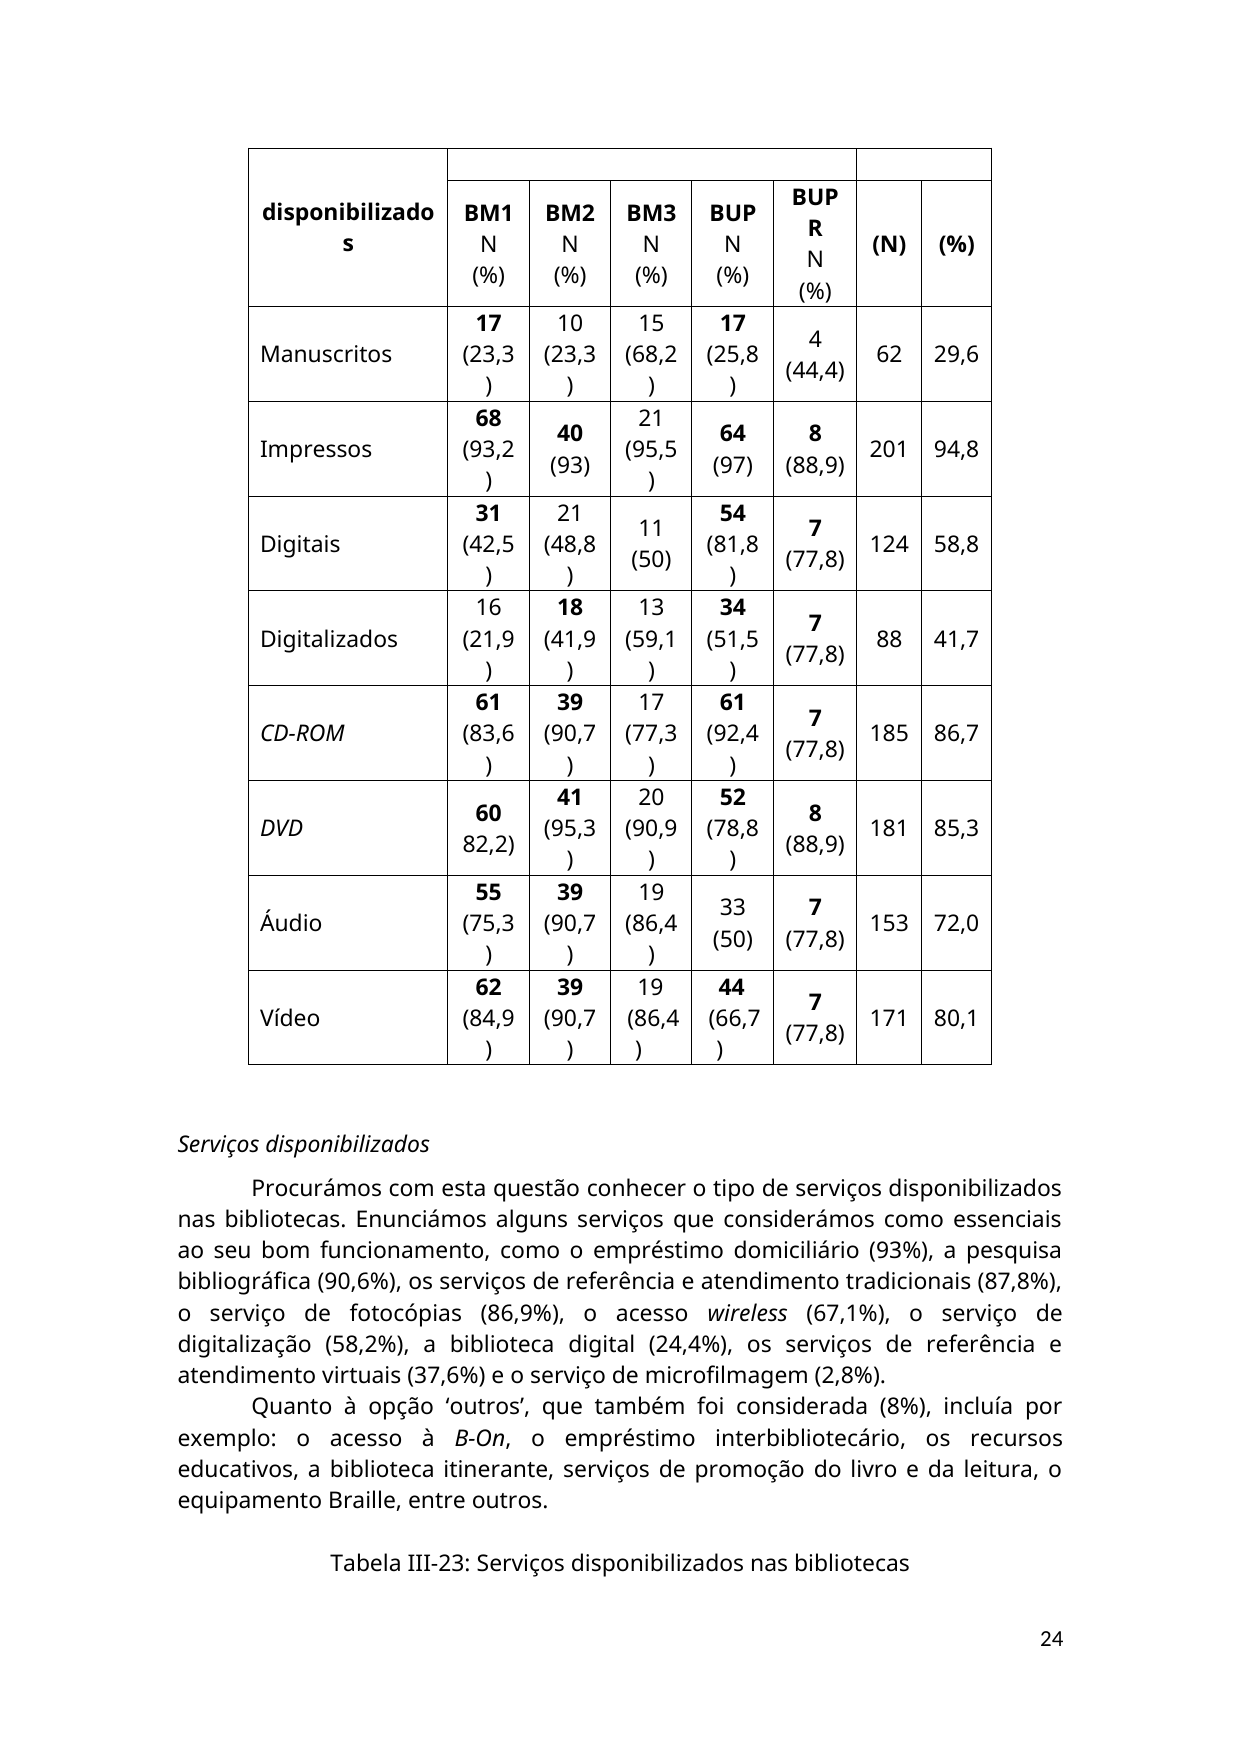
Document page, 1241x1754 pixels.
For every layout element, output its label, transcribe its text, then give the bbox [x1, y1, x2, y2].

table_cell (%) [922, 181, 991, 306]
table_cell 39 (90,7) [530, 971, 610, 1064]
table_cell 94,8 [922, 402, 991, 496]
table_cell 124 [857, 497, 921, 590]
table_cell 54 (81,8) [692, 497, 773, 590]
table_cell 64 (97) [692, 402, 773, 496]
table_cell 33 (50) [692, 876, 773, 969]
table_cell 10 (23,3) [530, 307, 610, 401]
table_cell 86,7 [922, 686, 991, 780]
table_cell 55 (75,3) [448, 876, 529, 969]
text Tabela III-23: Serviços disponibilizados nas bibliotecas [177, 1547, 1063, 1578]
table_cell 201 [857, 402, 921, 496]
table_cell 153 [857, 876, 921, 969]
table_cell 31 (42,5) [448, 497, 529, 590]
table_cell (N) [857, 181, 921, 306]
table_cell 85,3 [922, 781, 991, 875]
text Quanto à opção ‘outros’, que também foi considerada (8%), incluía por exemplo: o acesso à B-On, o empréstimo interbibliotecário, os recursos educativos, a biblioteca itinerante, serviços de promoção do livro e da leitura, o equipamento Braille, entre outros. [177, 1390, 1063, 1515]
table_cell DVD [249, 781, 447, 875]
table_cell 4 (44,4) [774, 307, 856, 401]
table_cell 52 (78,8) [692, 781, 773, 875]
table_cell CD-ROM [249, 686, 447, 780]
table_cell 18 (41,9) [530, 591, 610, 685]
table_cell 21 (48,8) [530, 497, 610, 590]
table_cell 34 (51,5) [692, 591, 773, 685]
table_cell BUPR N (%) [774, 181, 856, 306]
table_cell 39 (90,7) [530, 686, 610, 780]
table_cell 17 (25,8) [692, 307, 773, 401]
table_cell 185 [857, 686, 921, 780]
table_cell 7 (77,8) [774, 876, 856, 969]
table_cell BUP N (%) [692, 181, 773, 306]
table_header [448, 149, 856, 180]
table_cell 16 (21,9) [448, 591, 529, 685]
table_cell 21 (95,5) [611, 402, 691, 496]
table_cell 15 (68,2) [611, 307, 691, 401]
table_cell 29,6 [922, 307, 991, 401]
table_cell 8 (88,9) [774, 781, 856, 875]
table_cell 19 (86,4) [611, 971, 691, 1064]
table_cell 19 (86,4) [611, 876, 691, 969]
table_cell 11 (50) [611, 497, 691, 590]
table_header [249, 149, 447, 306]
table_cell 44 (66,7) [692, 971, 773, 1064]
table_cell 80,1 [922, 971, 991, 1064]
table_cell Áudio [249, 876, 447, 969]
table_cell 17 (77,3) [611, 686, 691, 780]
table_cell Manuscritos [249, 307, 447, 401]
table_cell 88 [857, 591, 921, 685]
table_cell Digitais [249, 497, 447, 590]
table_cell 7 (77,8) [774, 971, 856, 1064]
table_cell 58,8 [922, 497, 991, 590]
table_cell 17 (23,3) [448, 307, 529, 401]
table_cell BM3 N (%) [611, 181, 691, 306]
text Procurámos com esta questão conhecer o tipo de serviços disponibilizados nas bibliotecas. Enunciámos alguns serviços que considerámos como essenciais ao seu bom funcionamento, como o empréstimo domiciliário (93%), a pesquisa bibliográfica (90,6%), os serviços de referência e atendimento tradicionais (87,8%), o serviço de fotocópias (86,9%), o acesso wireless (67,1%), o serviço de digitalização (58,2%), a biblioteca digital (24,4%), os serviços de referência e atendimento virtuais (37,6%) e o serviço de microfilmagem (2,8%). [177, 1172, 1063, 1390]
table_cell 7 (77,8) [774, 686, 856, 780]
table_cell Vídeo [249, 971, 447, 1064]
table_cell 39 (90,7) [530, 876, 610, 969]
table_cell 40 (93) [530, 402, 610, 496]
table_header Respostas [857, 149, 991, 180]
table_cell BM2 N (%) [530, 181, 610, 306]
table_cell 41,7 [922, 591, 991, 685]
table_cell 181 [857, 781, 921, 875]
table_cell 171 [857, 971, 921, 1064]
table_cell 41 (95,3) [530, 781, 610, 875]
table_cell BM1 N (%) [448, 181, 529, 306]
table_cell 13 (59,1) [611, 591, 691, 685]
table_cell 8 (88,9) [774, 402, 856, 496]
table_cell 7 (77,8) [774, 591, 856, 685]
table_cell 60 82,2) [448, 781, 529, 875]
table_cell 72,0 [922, 876, 991, 969]
table_cell 61 (92,4) [692, 686, 773, 780]
table_cell 68 (93,2) [448, 402, 529, 496]
table_cell Digitalizados [249, 591, 447, 685]
table_cell 7 (77,8) [774, 497, 856, 590]
table_cell 61 (83,6) [448, 686, 529, 780]
table_cell 62 [857, 307, 921, 401]
table_cell 62 (84,9) [448, 971, 529, 1064]
table_cell 20 (90,9) [611, 781, 691, 875]
table_cell Impressos [249, 402, 447, 496]
text Serviços disponibilizados [177, 1128, 1063, 1159]
